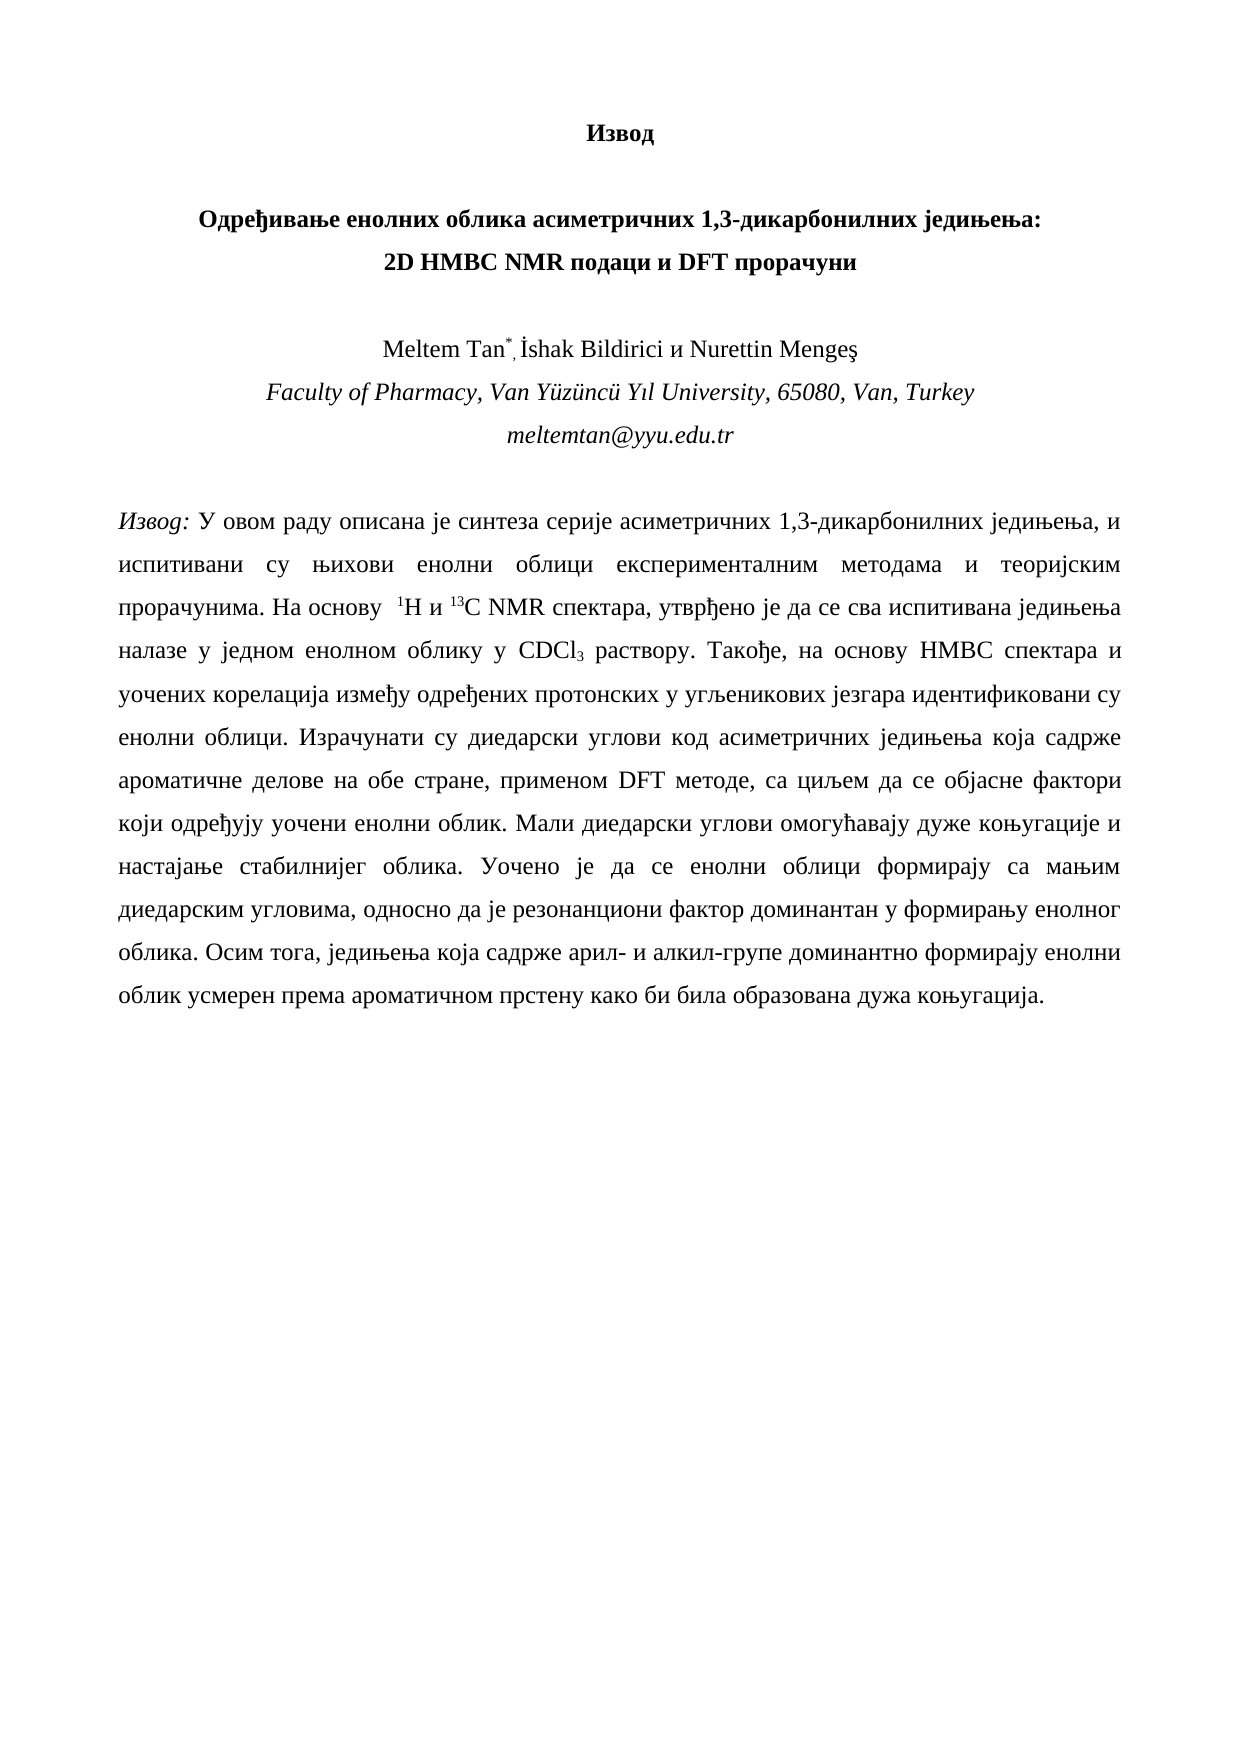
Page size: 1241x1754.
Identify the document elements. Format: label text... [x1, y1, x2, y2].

text Faculty of Pharmacy, Van Yüzüncü Yıl University, 65080, Van, Turkey [118, 377, 1122, 406]
text Извод [118, 118, 1122, 147]
text Одређивање енолних облика асиметричних 1,3-дикарбонилних једињења: [118, 204, 1122, 233]
text meltemtan@yyu.edu.tr [118, 420, 1122, 449]
text Meltem Tan*, İshak Bildirici и Nurettin Mengeş [118, 334, 1122, 362]
text Извод: У овом раду описана је синтеза серије асиметричних 1,3-дикарбонилних једињења, и испитивани су њихови енолни облици експерименталним методама и теоријским прорачунима. На основу 1H и 13C NMR спектара, утврђено је да се сва испитивана једињења налазе у једном енолном облику у CDCl3 раствору. Такође, на основу HMBC спектара и уочених корелација између одређених протонских у угљеникових језгара идентификовани су енолни облици. Израчунати су диедарски углови код асиметричних једињења која садрже ароматичне делове на обе стране, применом DFT методе, са циљем да се објасне фактори који одређују уочени енолни облик. Мали диедарски углови омогућавају дуже коњугације и настајање стабилнијег облика. Уочено је да се енолни облици формирају са мањим диедарским угловима, односно да је резонанциони фактор доминантан у формирању енолног облика. Осим тога, једињења која садрже арил- и алкил-групе доминантно формирају енолни облик усмерен према ароматичном прстену како би била образована дужа коњугација. [118, 506, 1122, 1009]
text 2D HMBC NMR подаци и DFT прорачуни [118, 247, 1122, 276]
